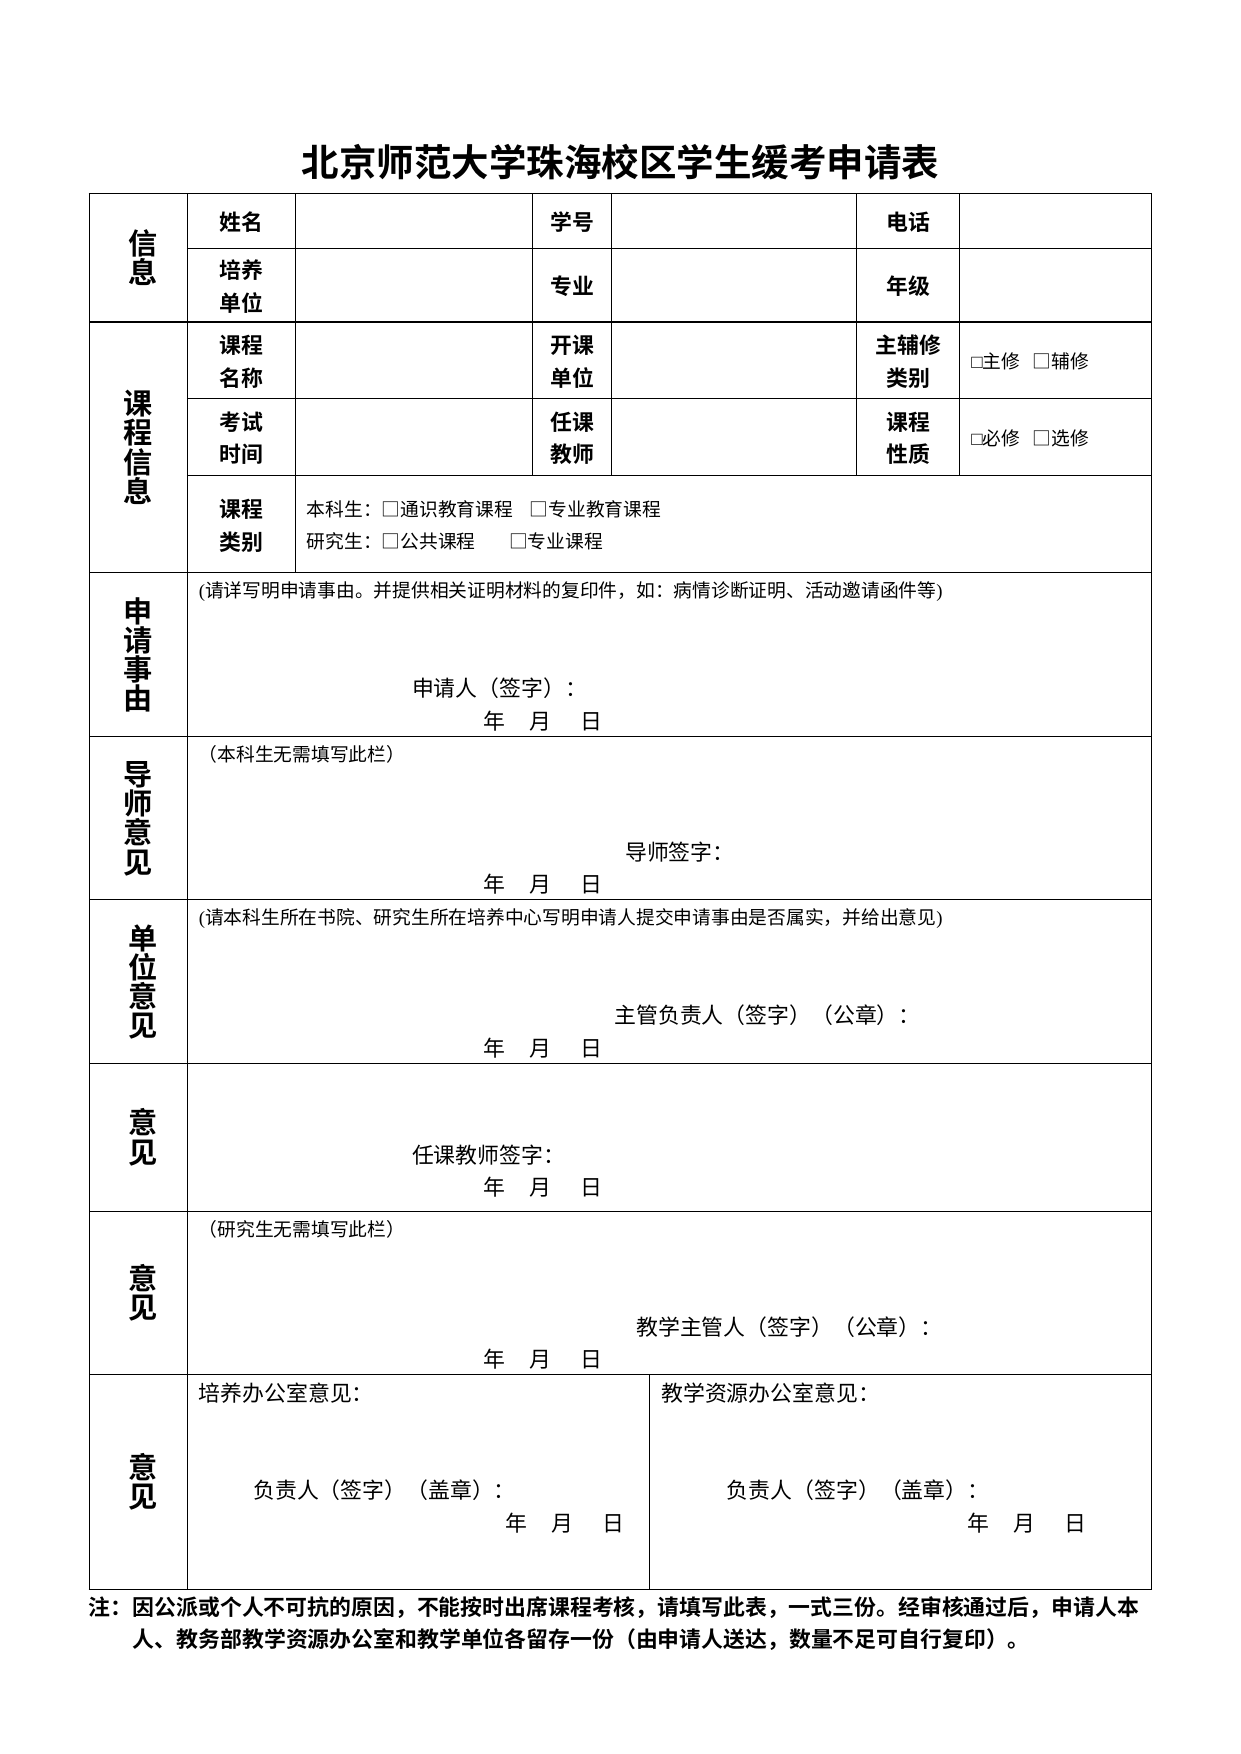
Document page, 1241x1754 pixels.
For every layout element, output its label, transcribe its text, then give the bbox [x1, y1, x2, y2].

table_cell 课程 性质 [857, 399, 959, 475]
table_cell [612, 323, 856, 398]
table_cell （研究生无需填写此栏） 教学主管人（签字）（公章）： 年 月 日 [188, 1212, 1151, 1374]
table_cell 意见 教学单位 [90, 1212, 187, 1374]
table_cell □主修 □辅修 [960, 323, 1151, 398]
table_cell [960, 249, 1151, 321]
table_cell 任课 教师 [533, 399, 611, 475]
text 北京师范大学珠海校区学生缓考申请表 [89, 128, 1152, 193]
table_cell [612, 249, 856, 321]
table_cell 意见 任课教师 [90, 1064, 187, 1211]
text 注：因公派或个人不可抗的原因，不能按时出席课程考核，请填写此表，一式三份。经审核通过后，申请人本人、教务部教学资源办公室和教学单位各留存一份（由申请人送达，数量不足可自行复印）。 [89, 1590, 1152, 1654]
table_cell 意见 教务部 [90, 1375, 187, 1588]
table_header 信息 申请人 [90, 194, 187, 321]
table_cell 申请事由 [90, 573, 187, 736]
table_header 学号 [533, 194, 611, 248]
table_cell 课程信息 [90, 323, 187, 572]
table_cell [296, 399, 532, 475]
table_cell 导师意见 [90, 737, 187, 899]
table_cell 培养 单位 [188, 249, 295, 321]
table_cell （本科生无需填写此栏） 导师签字： 年 月 日 [188, 737, 1151, 899]
table_cell [612, 399, 856, 475]
table_cell 专业 [533, 249, 611, 321]
table_cell 本科生：□通识教育课程 □专业教育课程 研究生：□公共课程 □专业课程 [296, 476, 1151, 572]
table_header [960, 194, 1151, 248]
table_cell 任课教师签字： 年 月 日 [188, 1064, 1151, 1211]
table_header [296, 194, 532, 248]
table_cell 培养办公室意见： 负责人（签字）（盖章）： 年 月 日 [188, 1375, 649, 1588]
table_cell □必修 □选修 [960, 399, 1151, 475]
table_cell 课程 类别 [188, 476, 295, 572]
table_header 电话 [857, 194, 959, 248]
table_cell 考试 时间 [188, 399, 295, 475]
table_cell (请本科生所在书院、研究生所在培养中心写明申请人提交申请事由是否属实，并给出意见) 主管负责人（签字）（公章）： 年 月 日 [188, 900, 1151, 1063]
table_cell (请详写明申请事由。并提供相关证明材料的复印件，如：病情诊断证明、活动邀请函件等) 申请人（签字）： 年 月 日 [188, 573, 1151, 736]
table_header [612, 194, 856, 248]
table_cell [296, 249, 532, 321]
table_cell 开课 单位 [533, 323, 611, 398]
table_cell 课程 名称 [188, 323, 295, 398]
table_cell 教学资源办公室意见： 负责人（签字）（盖章）： 年 月 日 [650, 1375, 1151, 1588]
table_cell 单位意见 学生所在 [90, 900, 187, 1063]
table_cell 主辅修 类别 [857, 323, 959, 398]
table_cell 年级 [857, 249, 959, 321]
table_cell [296, 323, 532, 398]
table_header 姓名 [188, 194, 295, 248]
